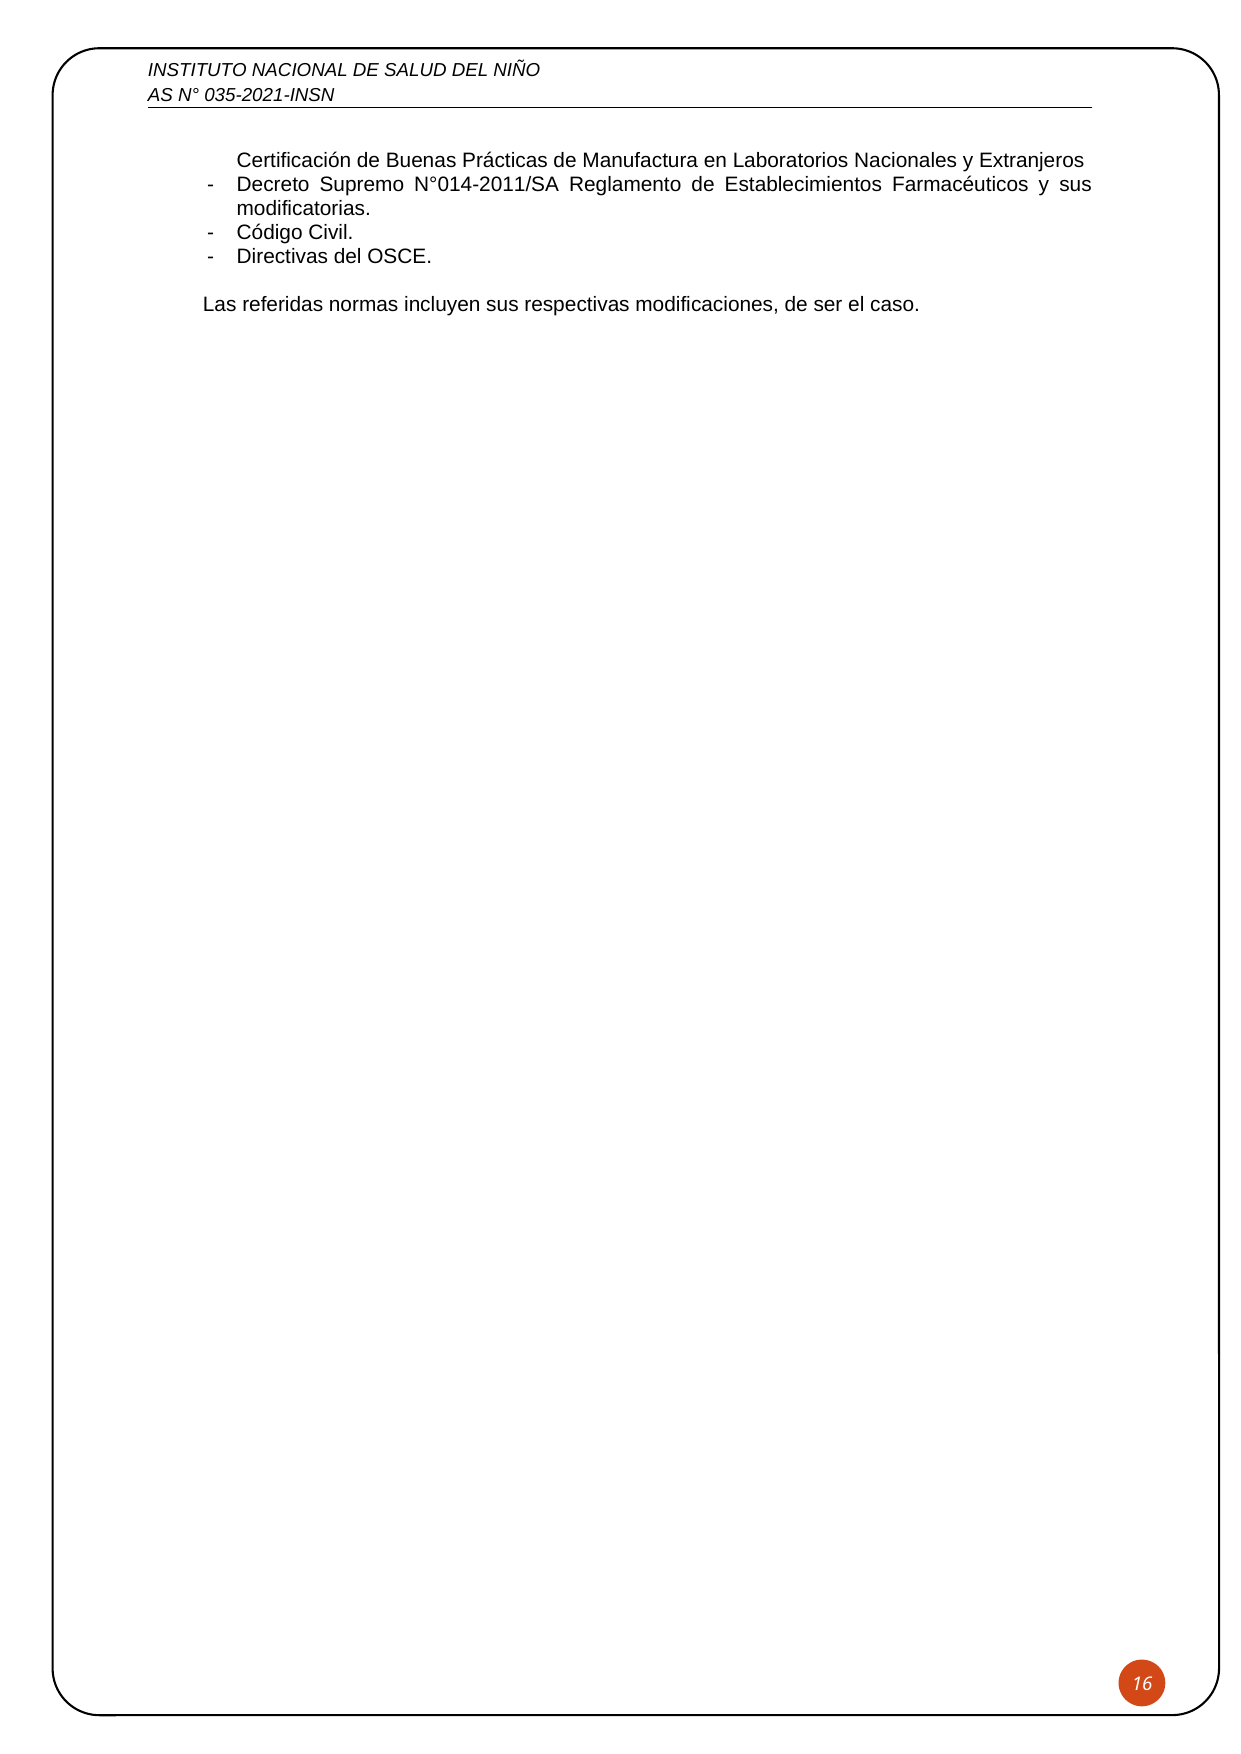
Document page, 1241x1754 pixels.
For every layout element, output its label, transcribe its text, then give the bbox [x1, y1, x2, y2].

list Código Civil. [207, 219, 1092, 243]
list Decreto Supremo N°014-2011/SA Reglamento de Establecimientos Farmacéuticos y sus modificatorias. [207, 172, 1092, 219]
list Directivas del OSCE. [207, 243, 1092, 267]
text Las referidas normas incluyen sus respectivas modificaciones, de ser el caso. [203, 291, 1092, 315]
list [207, 148, 1092, 172]
